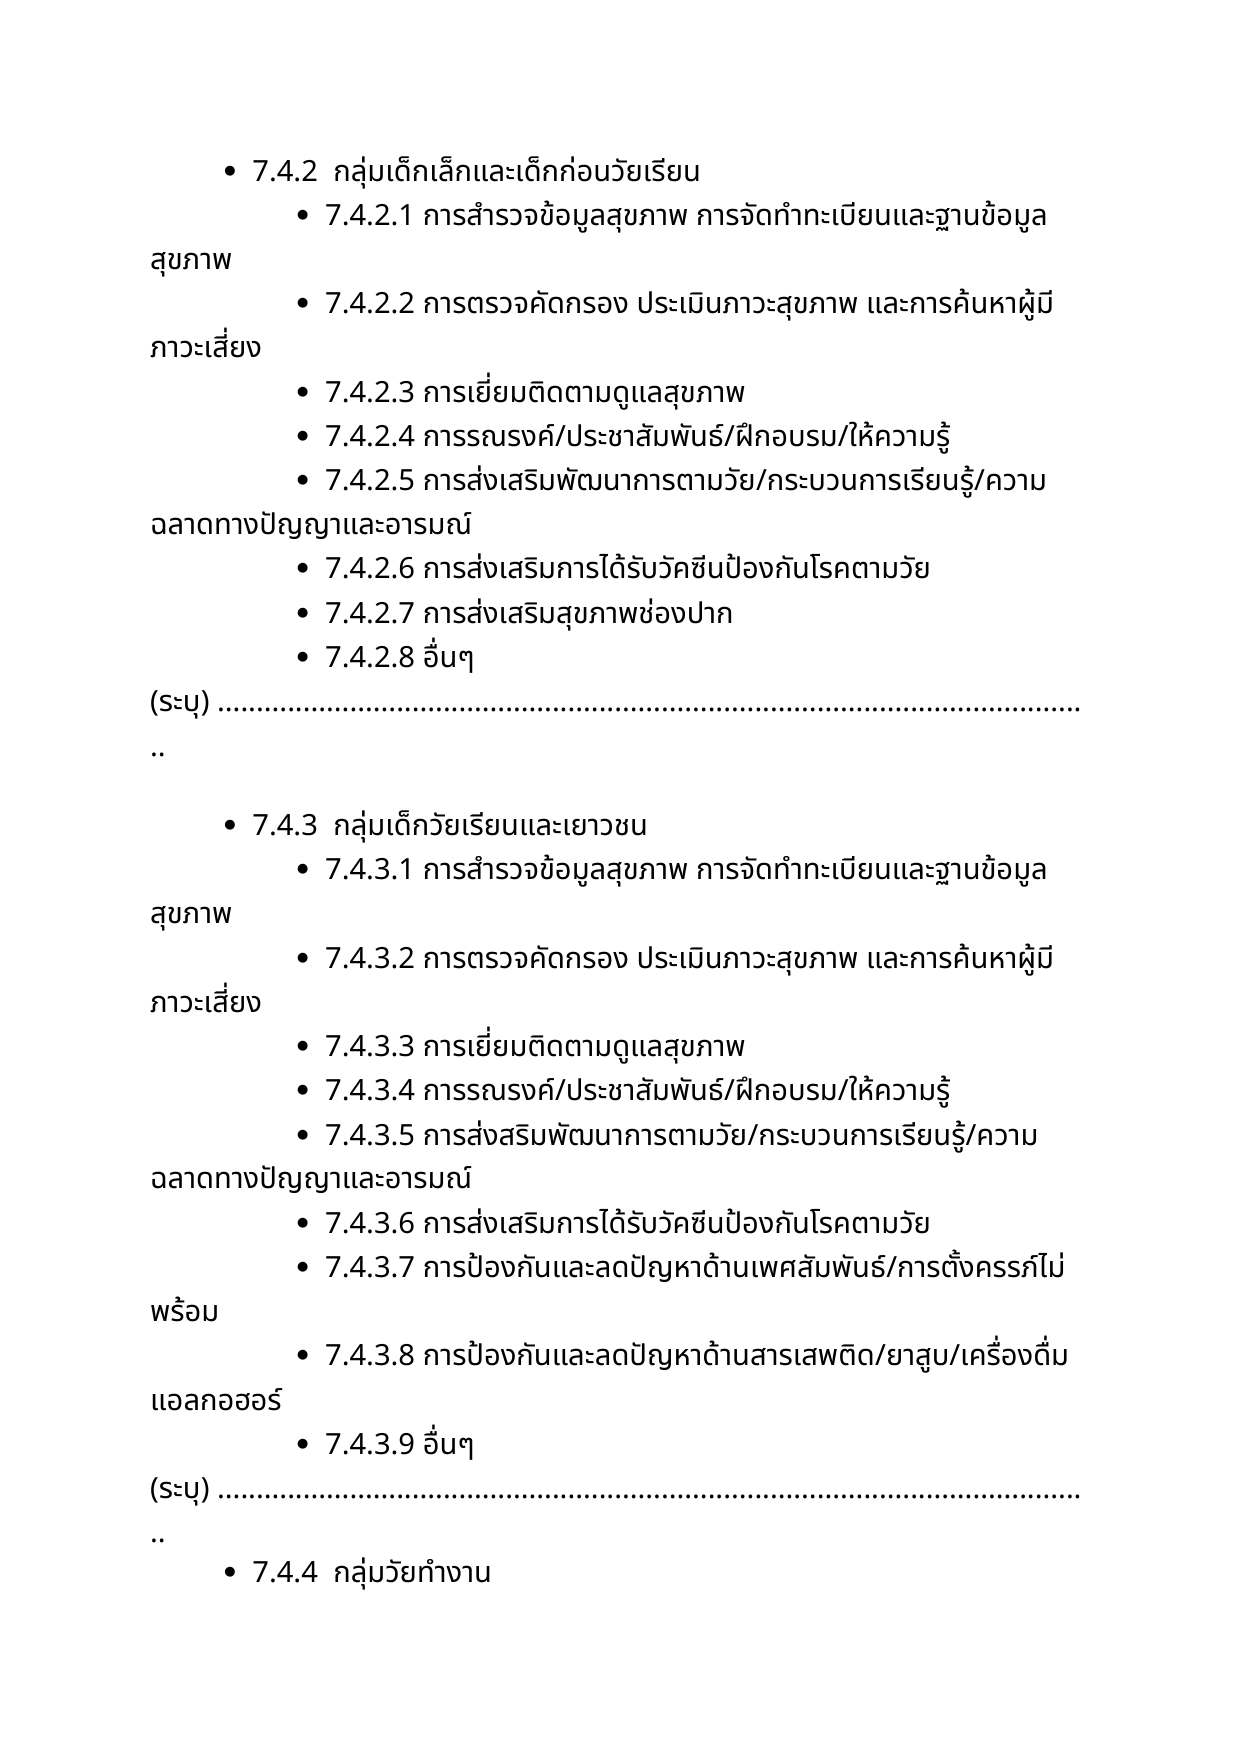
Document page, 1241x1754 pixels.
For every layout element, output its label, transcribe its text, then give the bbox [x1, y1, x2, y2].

text 7.4.2.2 การตรวจคัดกรอง ประเมินภาวะสุขภาพ และการค้นหาผู้มีภาวะเสี่ยง [150, 283, 1090, 371]
text 7.4.4 กลุ่มวัยทำงาน [150, 1551, 1090, 1596]
text 7.4.3.9 อื่นๆ (ระบุ) ................................................................................................................. [150, 1423, 1090, 1551]
text 7.4.3.6 การส่งเสริมการได้รับวัคซีนป้องกันโรคตามวัย [150, 1202, 1090, 1246]
text 7.4.2 กลุ่มเด็กเล็กและเด็กก่อนวัยเรียน [150, 150, 1090, 194]
text 7.4.3.4 การรณรงค์/ประชาสัมพันธ์/ฝึกอบรม/ให้ความรู้ [150, 1069, 1090, 1114]
text 7.4.3.3 การเยี่ยมติดตามดูแลสุขภาพ [150, 1025, 1090, 1069]
text 7.4.2.4 การรณรงค์/ประชาสัมพันธ์/ฝึกอบรม/ให้ความรู้ [150, 415, 1090, 459]
text 7.4.2.6 การส่งเสริมการได้รับวัคซีนป้องกันโรคตามวัย [150, 548, 1090, 592]
text 7.4.2.3 การเยี่ยมติดตามดูแลสุขภาพ [150, 371, 1090, 415]
text 7.4.2.1 การสำรวจข้อมูลสุขภาพ การจัดทำทะเบียนและฐานข้อมูลสุขภาพ [150, 194, 1090, 283]
text 7.4.3 กลุ่มเด็กวัยเรียนและเยาวชน [150, 804, 1090, 848]
text 7.4.3.7 การป้องกันและลดปัญหาด้านเพศสัมพันธ์/การตั้งครรภ์ไม่พร้อม [150, 1246, 1090, 1335]
text 7.4.2.5 การส่งเสริมพัฒนาการตามวัย/กระบวนการเรียนรู้/ความฉลาดทางปัญญาและอารมณ์ [150, 459, 1090, 548]
text 7.4.3.1 การสำรวจข้อมูลสุขภาพ การจัดทำทะเบียนและฐานข้อมูลสุขภาพ [150, 848, 1090, 937]
text 7.4.3.5 การส่งสริมพัฒนาการตามวัย/กระบวนการเรียนรู้/ความฉลาดทางปัญญาและอารมณ์ [150, 1114, 1090, 1202]
text 7.4.2.7 การส่งเสริมสุขภาพช่องปาก [150, 592, 1090, 636]
text 7.4.3.8 การป้องกันและลดปัญหาด้านสารเสพติด/ยาสูบ/เครื่องดื่มแอลกอฮอร์ [150, 1335, 1090, 1423]
text 7.4.2.8 อื่นๆ (ระบุ) ................................................................................................................. [150, 636, 1090, 764]
text 7.4.3.2 การตรวจคัดกรอง ประเมินภาวะสุขภาพ และการค้นหาผู้มีภาวะเสี่ยง [150, 937, 1090, 1025]
